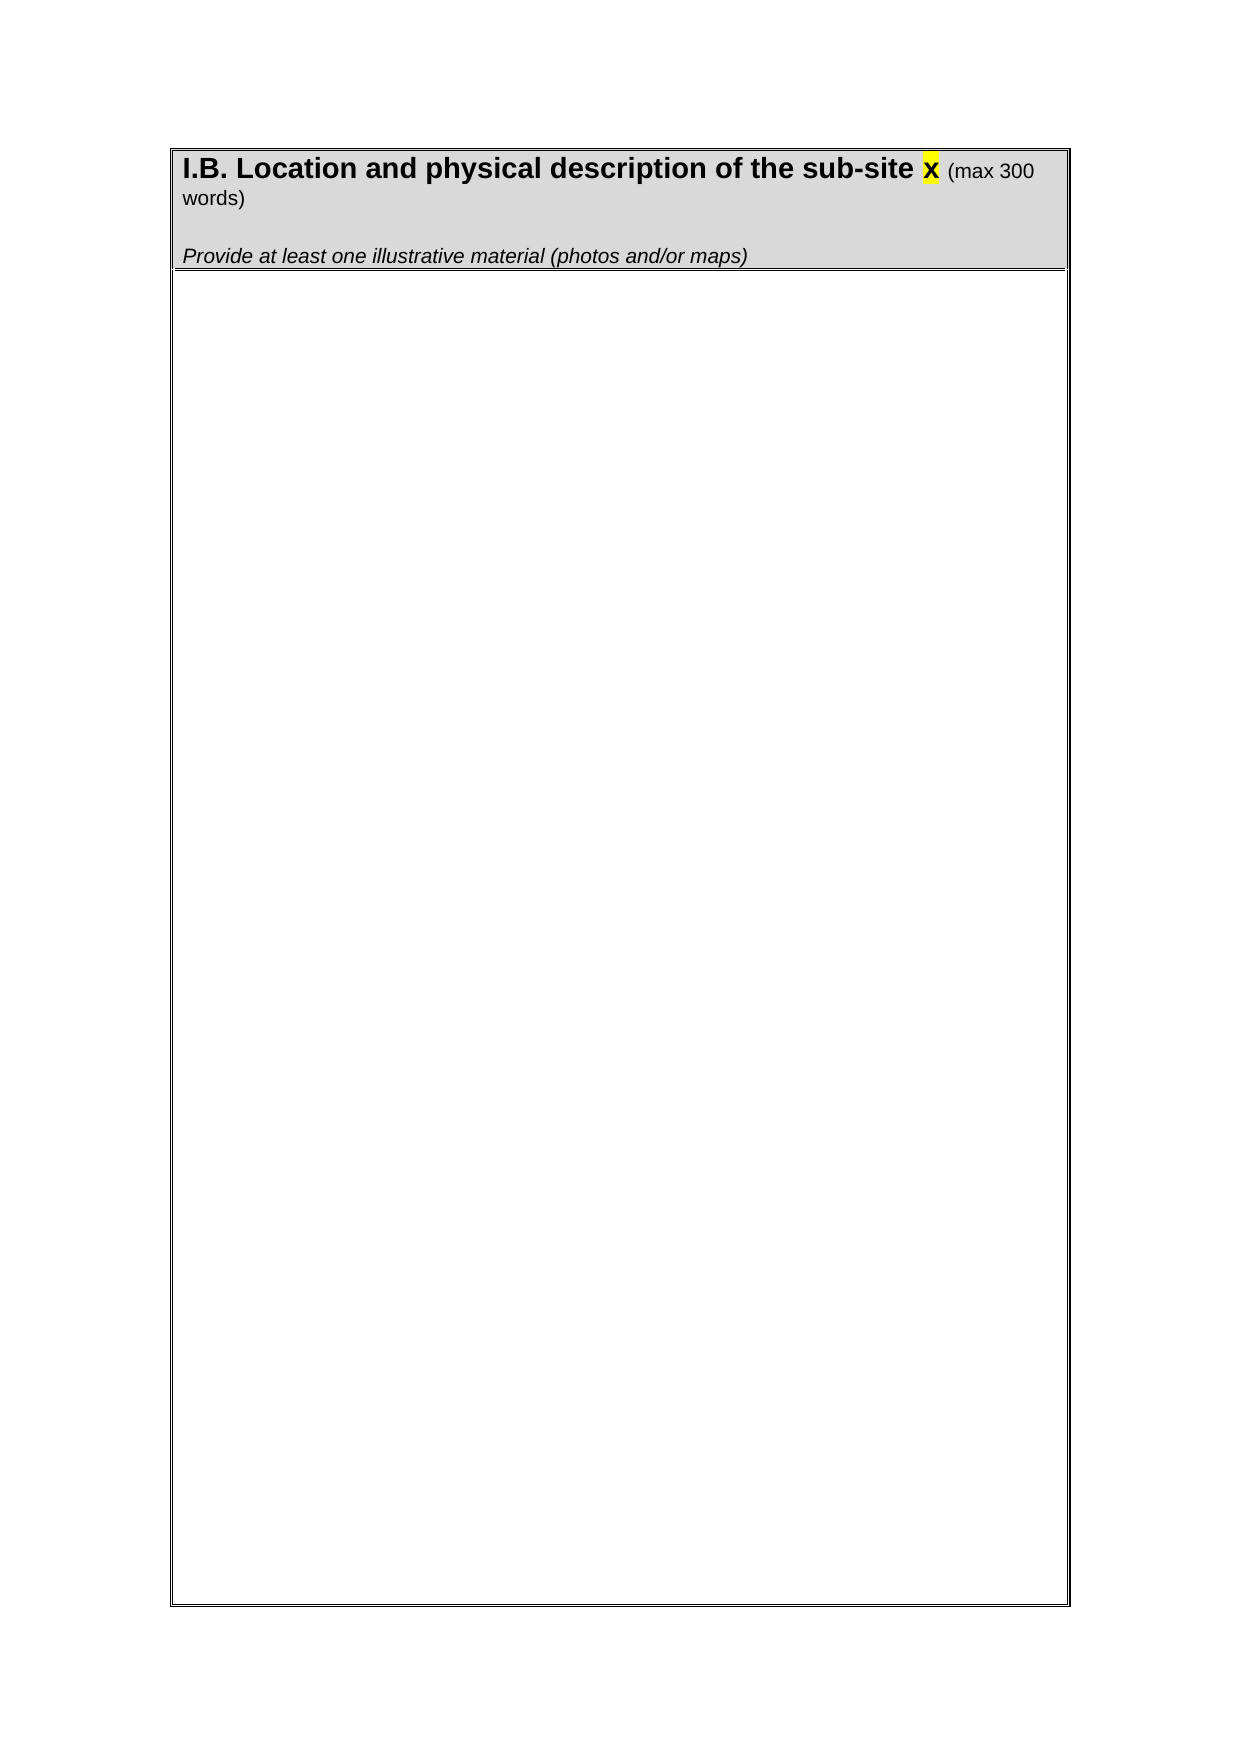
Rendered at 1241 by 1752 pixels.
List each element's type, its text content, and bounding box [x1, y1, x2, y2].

table_cell [171, 268, 1069, 1604]
table_header I.B. Location and physical description of the sub-site x (max 300 words) Provide at least one illustrative material (photos and/or maps) [173, 151, 1067, 268]
